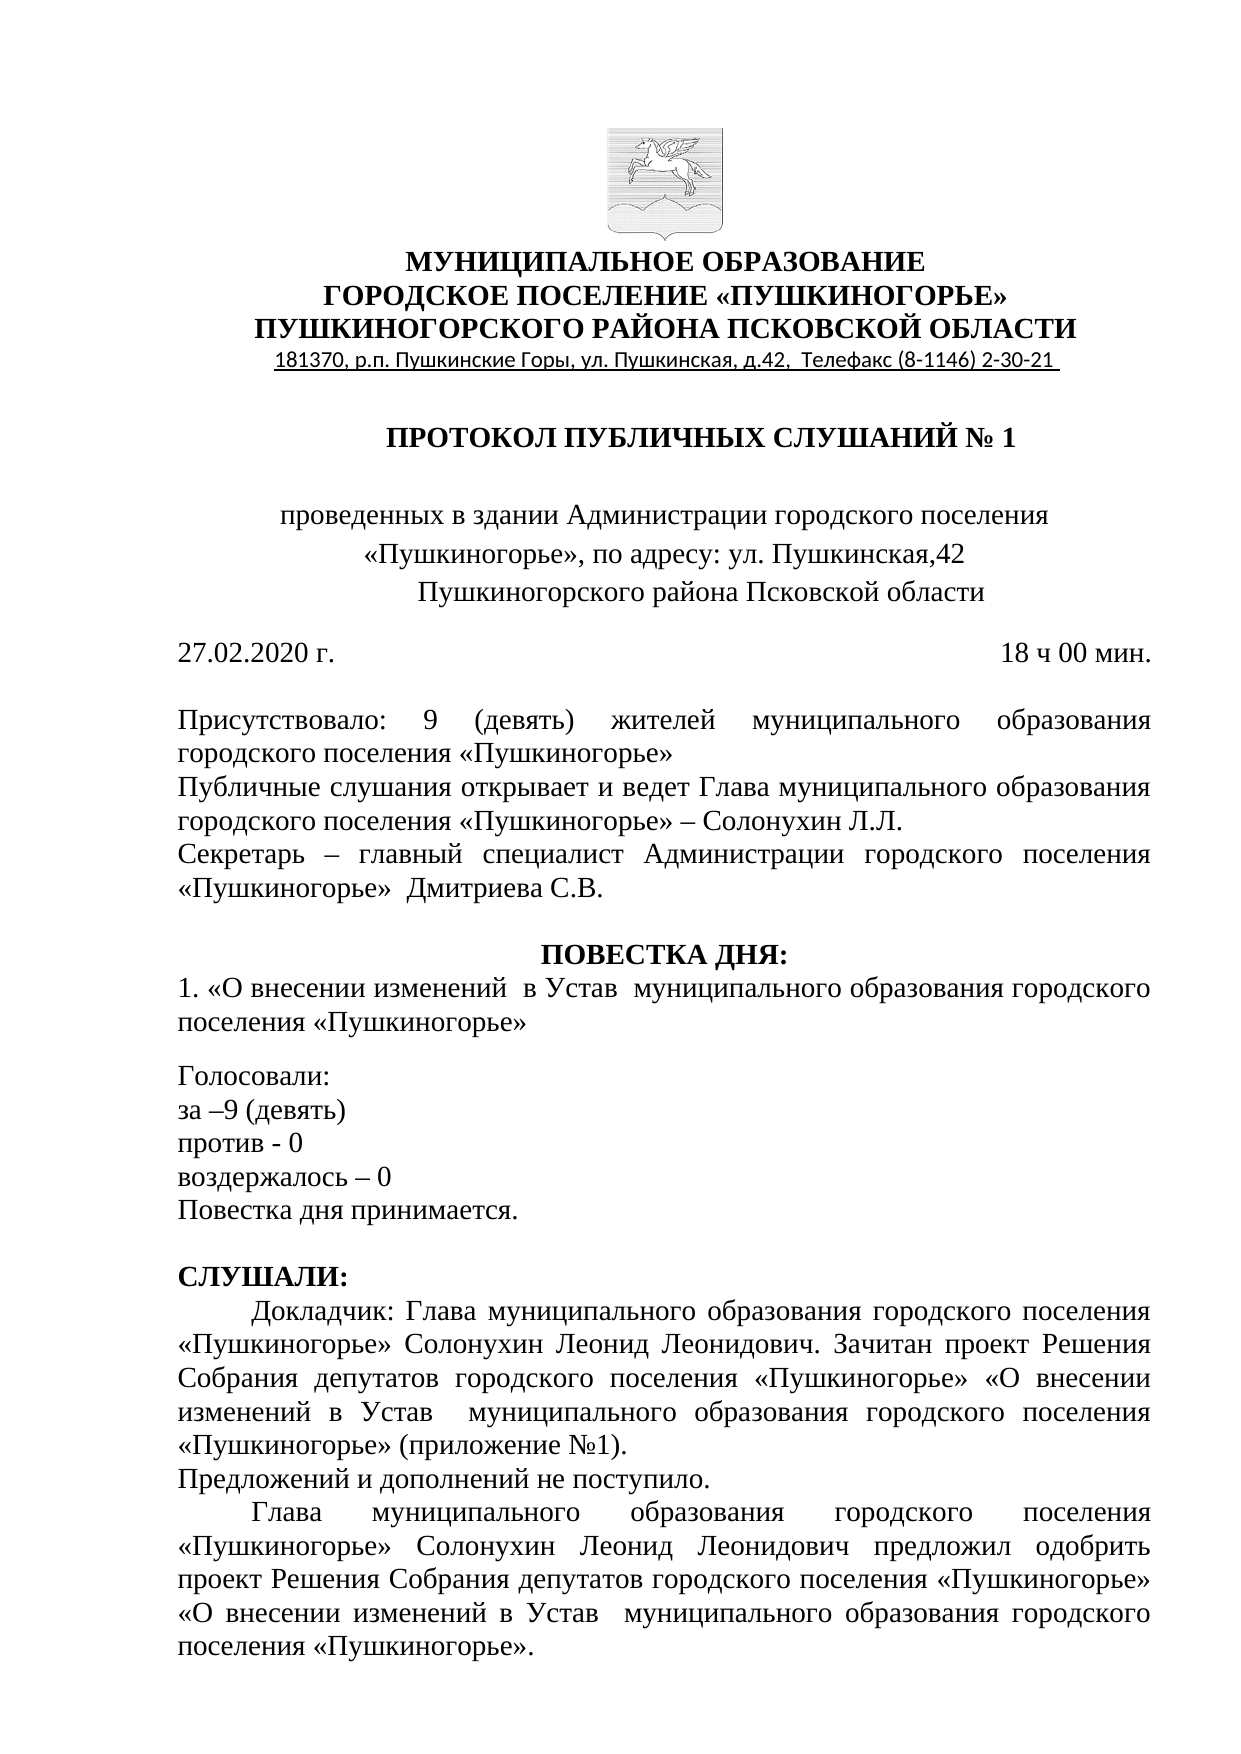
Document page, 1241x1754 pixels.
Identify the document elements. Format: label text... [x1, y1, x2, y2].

text проведенных в здании Администрации городского поселения «Пушкиногорье», по адресу: ул. Пушкинская,42 [177, 497, 1152, 569]
text против - 0 [177, 1125, 1152, 1159]
text за –9 (девять) [177, 1092, 1152, 1125]
text 1. «О внесении изменений в Устав муниципального образования городского поселения «Пушкиногорье» [177, 970, 1152, 1037]
text воздержалось – 0 [177, 1159, 1152, 1192]
text Докладчик: Глава муниципального образования городского поселения «Пушкиногорье» Солонухин Леонид Леонидович. Зачитан проект Решения Собрания депутатов городского поселения «Пушкиногорье» «О внесении изменений в Устав муниципального образования городского поселения «Пушкиногорье» (приложение №1). [177, 1293, 1152, 1461]
text Голосовали: [177, 1058, 1152, 1092]
table_header 18 ч 00 мин. [664, 635, 1163, 702]
table_header 27.02.2020 г. [166, 635, 664, 702]
text ПУШКИНОГОРСКОГО РАЙОНА ПСКОВСКОЙ ОБЛАСТИ [177, 312, 1154, 345]
text Секретарь – главный специалист Администрации городского поселения «Пушкиногорье» Дмитриева С.В. [177, 836, 1152, 903]
text ПРОТОКОЛ ПУБЛИЧНЫХ СЛУШАНИЙ № 1 [177, 420, 1152, 454]
picture [607, 128, 724, 241]
text Глава муниципального образования городского поселения «Пушкиногорье» Солонухин Леонид Леонидович предложил одобрить проект Решения Собрания депутатов городского поселения «Пушкиногорье» «О внесении изменений в Устав муниципального образования городского поселения «Пушкиногорье». [177, 1494, 1152, 1662]
text Пушкиногорского района Псковской области [177, 574, 1152, 608]
text Публичные слушания открывает и ведет Глава муниципального образования городского поселения «Пушкиногорье» – Солонухин Л.Л. [177, 769, 1152, 836]
text Присутствовало: 9 (девять) жителей муниципального образования городского поселения «Пушкиногорье» [177, 702, 1152, 769]
text Повестка дня принимается. [177, 1192, 1152, 1226]
text 181370, р.п. Пушкинские Горы, ул. Пушкинская, д.42, Телефакс (8-1146) 2-30-21 [177, 345, 1152, 373]
text МУНИЦИПАЛЬНОЕ ОБРАЗОВАНИЕ [177, 244, 1154, 278]
text СЛУШАЛИ: [177, 1259, 1152, 1293]
text ГОРОДСКОЕ ПОСЕЛЕНИЕ «ПУШКИНОГОРЬЕ» [177, 278, 1154, 312]
text ПОВЕСТКА ДНЯ: [177, 937, 1152, 970]
text Предложений и дополнений не поступило. [177, 1461, 1152, 1494]
